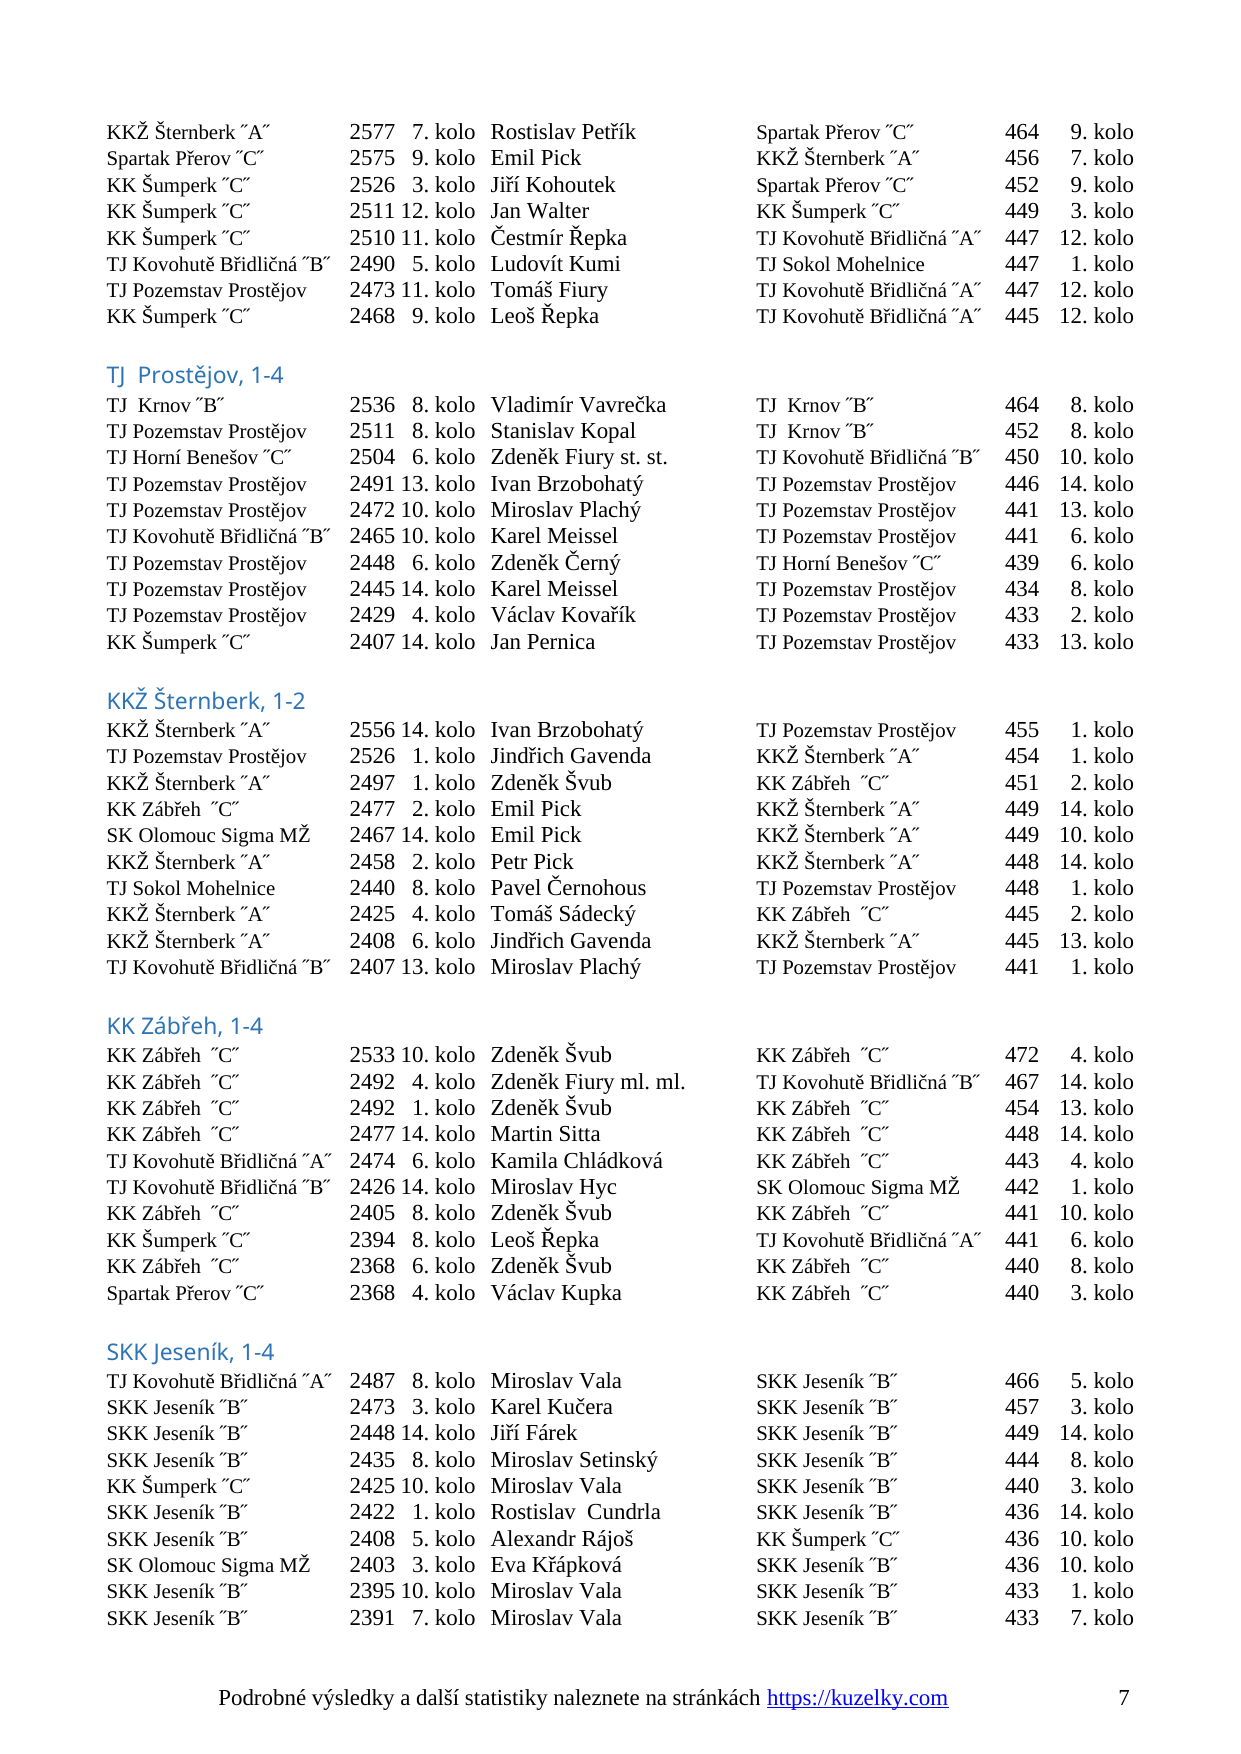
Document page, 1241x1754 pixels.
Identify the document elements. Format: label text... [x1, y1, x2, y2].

text KK Zábřeh ˝C˝ 2477 14. kolo Martin Sitta KK Zábřeh ˝C˝ 448 14. kolo [106, 1120, 1134, 1147]
text SKK Jeseník ˝B˝ 2395 10. kolo Miroslav Vala SKK Jeseník ˝B˝ 433 1. kolo [106, 1577, 1134, 1604]
text SKK Jeseník ˝B˝ 2473 3. kolo Karel Kučera SKK Jeseník ˝B˝ 457 3. kolo [106, 1393, 1134, 1419]
text KKŽ Šternberk ˝A˝ 2408 6. kolo Jindřich Gavenda KKŽ Šternberk ˝A˝ 445 13. kolo [106, 927, 1134, 953]
text SKK Jeseník ˝B˝ 2435 8. kolo Miroslav Setinský SKK Jeseník ˝B˝ 444 8. kolo [106, 1446, 1134, 1472]
text TJ Pozemstav Prostějov 2526 1. kolo Jindřich Gavenda KKŽ Šternberk ˝A˝ 454 1. kolo [106, 742, 1134, 769]
text KK Zábřeh ˝C˝ 2492 1. kolo Zdeněk Švub KK Zábřeh ˝C˝ 454 13. kolo [106, 1094, 1134, 1120]
text TJ Pozemstav Prostějov 2473 11. kolo Tomáš Fiury TJ Kovohutě Břidličná ˝A˝ 447 12. kolo [106, 276, 1134, 303]
text KKŽ Šternberk ˝A˝ 2577 7. kolo Rostislav Petřík Spartak Přerov ˝C˝ 464 9. kolo [106, 118, 1134, 144]
text SK Olomouc Sigma MŽ 2467 14. kolo Emil Pick KKŽ Šternberk ˝A˝ 449 10. kolo [106, 821, 1134, 848]
text TJ Kovohutě Břidličná ˝B˝ 2407 13. kolo Miroslav Plachý TJ Pozemstav Prostějov 441 1. kolo [106, 953, 1134, 979]
text TJ Kovohutě Břidličná ˝A˝ 2474 6. kolo Kamila Chládková KK Zábřeh ˝C˝ 443 4. kolo [106, 1147, 1134, 1173]
text TJ Sokol Mohelnice 2440 8. kolo Pavel Černohous TJ Pozemstav Prostějov 448 1. kolo [106, 874, 1134, 901]
text TJ Pozemstav Prostějov 2445 14. kolo Karel Meissel TJ Pozemstav Prostějov 434 8. kolo [106, 575, 1134, 602]
text SKK Jeseník ˝B˝ 2448 14. kolo Jiří Fárek SKK Jeseník ˝B˝ 449 14. kolo [106, 1419, 1134, 1446]
text KK Zábřeh ˝C˝ 2533 10. kolo Zdeněk Švub KK Zábřeh ˝C˝ 472 4. kolo [106, 1041, 1134, 1068]
text KK Zábřeh ˝C˝ 2492 4. kolo Zdeněk Fiury ml. ml. TJ Kovohutě Břidličná ˝B˝ 467 14. kolo [106, 1068, 1134, 1094]
subtitle KKŽ Šternberk, 1-2 [106, 685, 1134, 716]
text KK Šumperk ˝C˝ 2425 10. kolo Miroslav Vala SKK Jeseník ˝B˝ 440 3. kolo [106, 1472, 1134, 1498]
text TJ Horní Benešov ˝C˝ 2504 6. kolo Zdeněk Fiury st. st. TJ Kovohutě Břidličná ˝B˝ 450 10. kolo [106, 443, 1134, 470]
text TJ Pozemstav Prostějov 2511 8. kolo Stanislav Kopal TJ Krnov ˝B˝ 452 8. kolo [106, 417, 1134, 443]
text Spartak Přerov ˝C˝ 2368 4. kolo Václav Kupka KK Zábřeh ˝C˝ 440 3. kolo [106, 1278, 1134, 1305]
text KK Šumperk ˝C˝ 2468 9. kolo Leoš Řepka TJ Kovohutě Břidličná ˝A˝ 445 12. kolo [106, 303, 1134, 329]
text TJ Kovohutě Břidličná ˝B˝ 2490 5. kolo Ludovít Kumi TJ Sokol Mohelnice 447 1. kolo [106, 250, 1134, 276]
text KK Šumperk ˝C˝ 2511 12. kolo Jan Walter KK Šumperk ˝C˝ 449 3. kolo [106, 197, 1134, 223]
text KK Šumperk ˝C˝ 2526 3. kolo Jiří Kohoutek Spartak Přerov ˝C˝ 452 9. kolo [106, 171, 1134, 197]
text KKŽ Šternberk ˝A˝ 2458 2. kolo Petr Pick KKŽ Šternberk ˝A˝ 448 14. kolo [106, 848, 1134, 874]
text TJ Kovohutě Břidličná ˝B˝ 2426 14. kolo Miroslav Hyc SK Olomouc Sigma MŽ 442 1. kolo [106, 1173, 1134, 1199]
subtitle KK Zábřeh, 1-4 [106, 1010, 1134, 1041]
text KKŽ Šternberk ˝A˝ 2497 1. kolo Zdeněk Švub KK Zábřeh ˝C˝ 451 2. kolo [106, 769, 1134, 795]
subtitle SKK Jeseník, 1-4 [106, 1335, 1134, 1367]
text TJ Pozemstav Prostějov 2491 13. kolo Ivan Brzobohatý TJ Pozemstav Prostějov 446 14. kolo [106, 470, 1134, 496]
text SK Olomouc Sigma MŽ 2403 3. kolo Eva Křápková SKK Jeseník ˝B˝ 436 10. kolo [106, 1551, 1134, 1577]
text KK Zábřeh ˝C˝ 2477 2. kolo Emil Pick KKŽ Šternberk ˝A˝ 449 14. kolo [106, 795, 1134, 821]
text TJ Kovohutě Břidličná ˝A˝ 2487 8. kolo Miroslav Vala SKK Jeseník ˝B˝ 466 5. kolo [106, 1367, 1134, 1393]
text KK Zábřeh ˝C˝ 2405 8. kolo Zdeněk Švub KK Zábřeh ˝C˝ 441 10. kolo [106, 1199, 1134, 1226]
text TJ Pozemstav Prostějov 2448 6. kolo Zdeněk Černý TJ Horní Benešov ˝C˝ 439 6. kolo [106, 549, 1134, 575]
text KK Šumperk ˝C˝ 2407 14. kolo Jan Pernica TJ Pozemstav Prostějov 433 13. kolo [106, 628, 1134, 654]
text TJ Pozemstav Prostějov 2429 4. kolo Václav Kovařík TJ Pozemstav Prostějov 433 2. kolo [106, 602, 1134, 628]
text TJ Krnov ˝B˝ 2536 8. kolo Vladimír Vavrečka TJ Krnov ˝B˝ 464 8. kolo [106, 391, 1134, 417]
text SKK Jeseník ˝B˝ 2408 5. kolo Alexandr Rájoš KK Šumperk ˝C˝ 436 10. kolo [106, 1525, 1134, 1551]
subtitle TJ Prostějov, 1-4 [106, 359, 1134, 391]
text KK Zábřeh ˝C˝ 2368 6. kolo Zdeněk Švub KK Zábřeh ˝C˝ 440 8. kolo [106, 1252, 1134, 1278]
text TJ Pozemstav Prostějov 2472 10. kolo Miroslav Plachý TJ Pozemstav Prostějov 441 13. kolo [106, 496, 1134, 522]
text SKK Jeseník ˝B˝ 2391 7. kolo Miroslav Vala SKK Jeseník ˝B˝ 433 7. kolo [106, 1604, 1134, 1630]
text TJ Kovohutě Břidličná ˝B˝ 2465 10. kolo Karel Meissel TJ Pozemstav Prostějov 441 6. kolo [106, 522, 1134, 549]
text KKŽ Šternberk ˝A˝ 2425 4. kolo Tomáš Sádecký KK Zábřeh ˝C˝ 445 2. kolo [106, 901, 1134, 927]
text KK Šumperk ˝C˝ 2510 11. kolo Čestmír Řepka TJ Kovohutě Břidličná ˝A˝ 447 12. kolo [106, 223, 1134, 250]
text KK Šumperk ˝C˝ 2394 8. kolo Leoš Řepka TJ Kovohutě Břidličná ˝A˝ 441 6. kolo [106, 1226, 1134, 1252]
text KKŽ Šternberk ˝A˝ 2556 14. kolo Ivan Brzobohatý TJ Pozemstav Prostějov 455 1. kolo [106, 716, 1134, 742]
text Spartak Přerov ˝C˝ 2575 9. kolo Emil Pick KKŽ Šternberk ˝A˝ 456 7. kolo [106, 144, 1134, 171]
text SKK Jeseník ˝B˝ 2422 1. kolo Rostislav Cundrla SKK Jeseník ˝B˝ 436 14. kolo [106, 1498, 1134, 1525]
